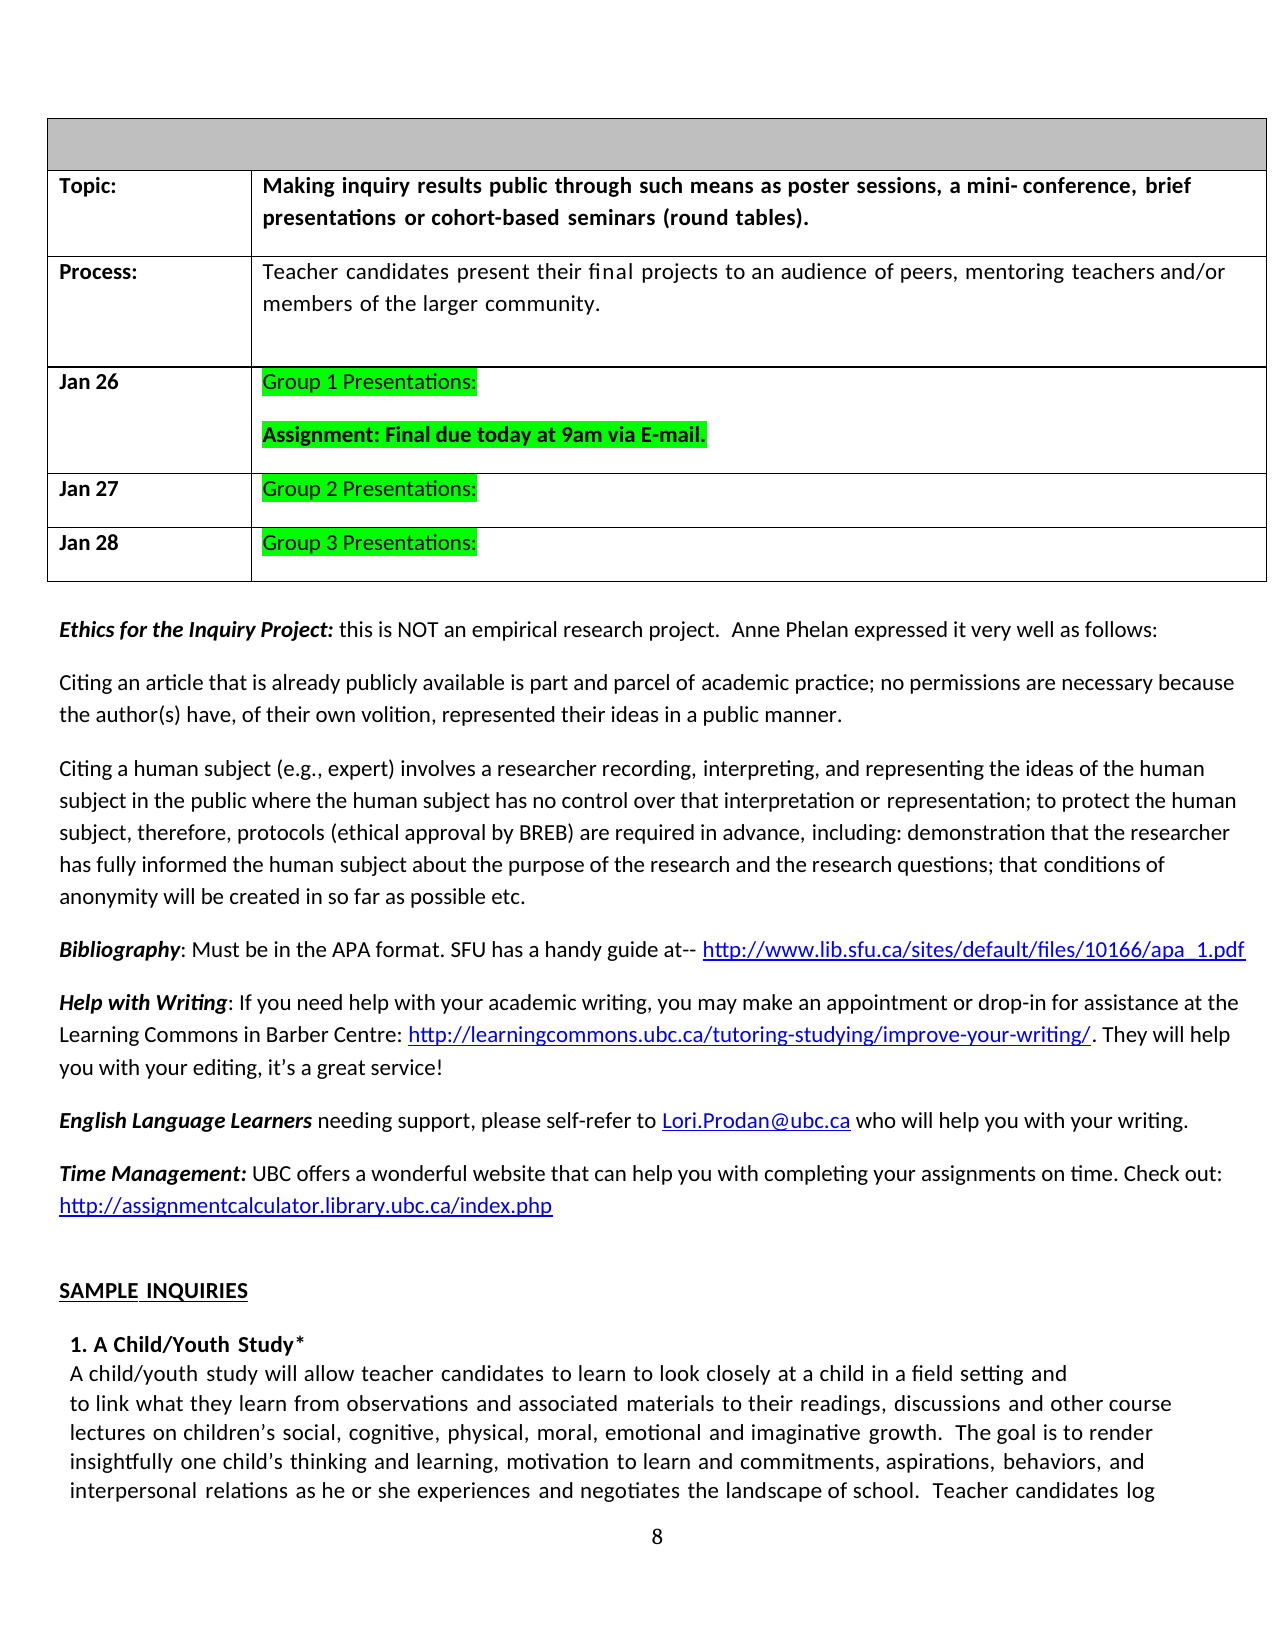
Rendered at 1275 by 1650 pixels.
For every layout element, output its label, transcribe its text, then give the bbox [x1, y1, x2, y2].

table_cell Jan 28 [48, 528, 251, 581]
text Help with Writing: If you need help with your academic writing, you may make an appointment or drop-in for assistance at the Learning Commons in Barber Centre: http://learningcommons.ubc.ca/tutoring-studying/improve-your-writing/. They will help you with your editing, it’s a great service! [59, 988, 1255, 1081]
table_cell Process: [48, 257, 251, 366]
text English Language Learners needing support, please self-refer to Lori.Prodan@ubc.ca who will help you with your writing. [59, 1106, 1255, 1134]
text Citing an article that is already publicly available is part and parcel of academic practice; no permissions are necessary because the author(s) have, of their own volition, represented their ideas in a public manner. [59, 668, 1255, 729]
table_cell Teacher candidates present their final projects to an audience of peers, mentoring teachers and/or members of the larger community. [252, 257, 1266, 366]
text SAMPLE INQUIRIES [59, 1278, 1257, 1302]
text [69, 1389, 1242, 1504]
text Bibliography: Must be in the APA format. SFU has a handy guide at-- http://www.lib.sfu.ca/sites/default/files/10166/apa_1.pdf [59, 935, 1255, 963]
table_cell Group 2 Presentations: [252, 474, 1266, 527]
text Time Management: UBC offers a wonderful website that can help you with completing your assignments on time. Check out: http://assignmentcalculator.library.ubc.ca/index.php [59, 1159, 1255, 1219]
table_cell Topic: [48, 171, 251, 256]
text A child/youth study will allow teacher candidates to learn to look closely at a child in a field setting and [69, 1359, 1257, 1387]
table_cell Jan 27 [48, 474, 251, 527]
text 1. A Child/Youth Study* [69, 1330, 1257, 1358]
table_cell Group 3 Presentations: [252, 528, 1266, 581]
table_cell Group 1 Presentations: Assignment: Final due today at 9am via E-mail. [252, 368, 1266, 473]
table_cell Jan 26 [48, 368, 251, 473]
table_cell Making inquiry results public through such means as poster sessions, a mini- conference, brief presentations or cohort-based seminars (round tables). [252, 171, 1266, 256]
text Citing a human subject (e.g., expert) involves a researcher recording, interpreting, and representing the ideas of the human subject in the public where the human subject has no control over that interpretation or representation; to protect the human subject, therefore, protocols (ethical approval by BREB) are required in advance, including: demonstration that the researcher has fully informed the human subject about the purpose of the research and the research questions; that conditions of anonymity will be created in so far as possible etc. [59, 754, 1255, 910]
text Ethics for the Inquiry Project: this is NOT an empirical research project. Anne Phelan expressed it very well as follows: [59, 615, 1255, 643]
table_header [48, 119, 1266, 170]
